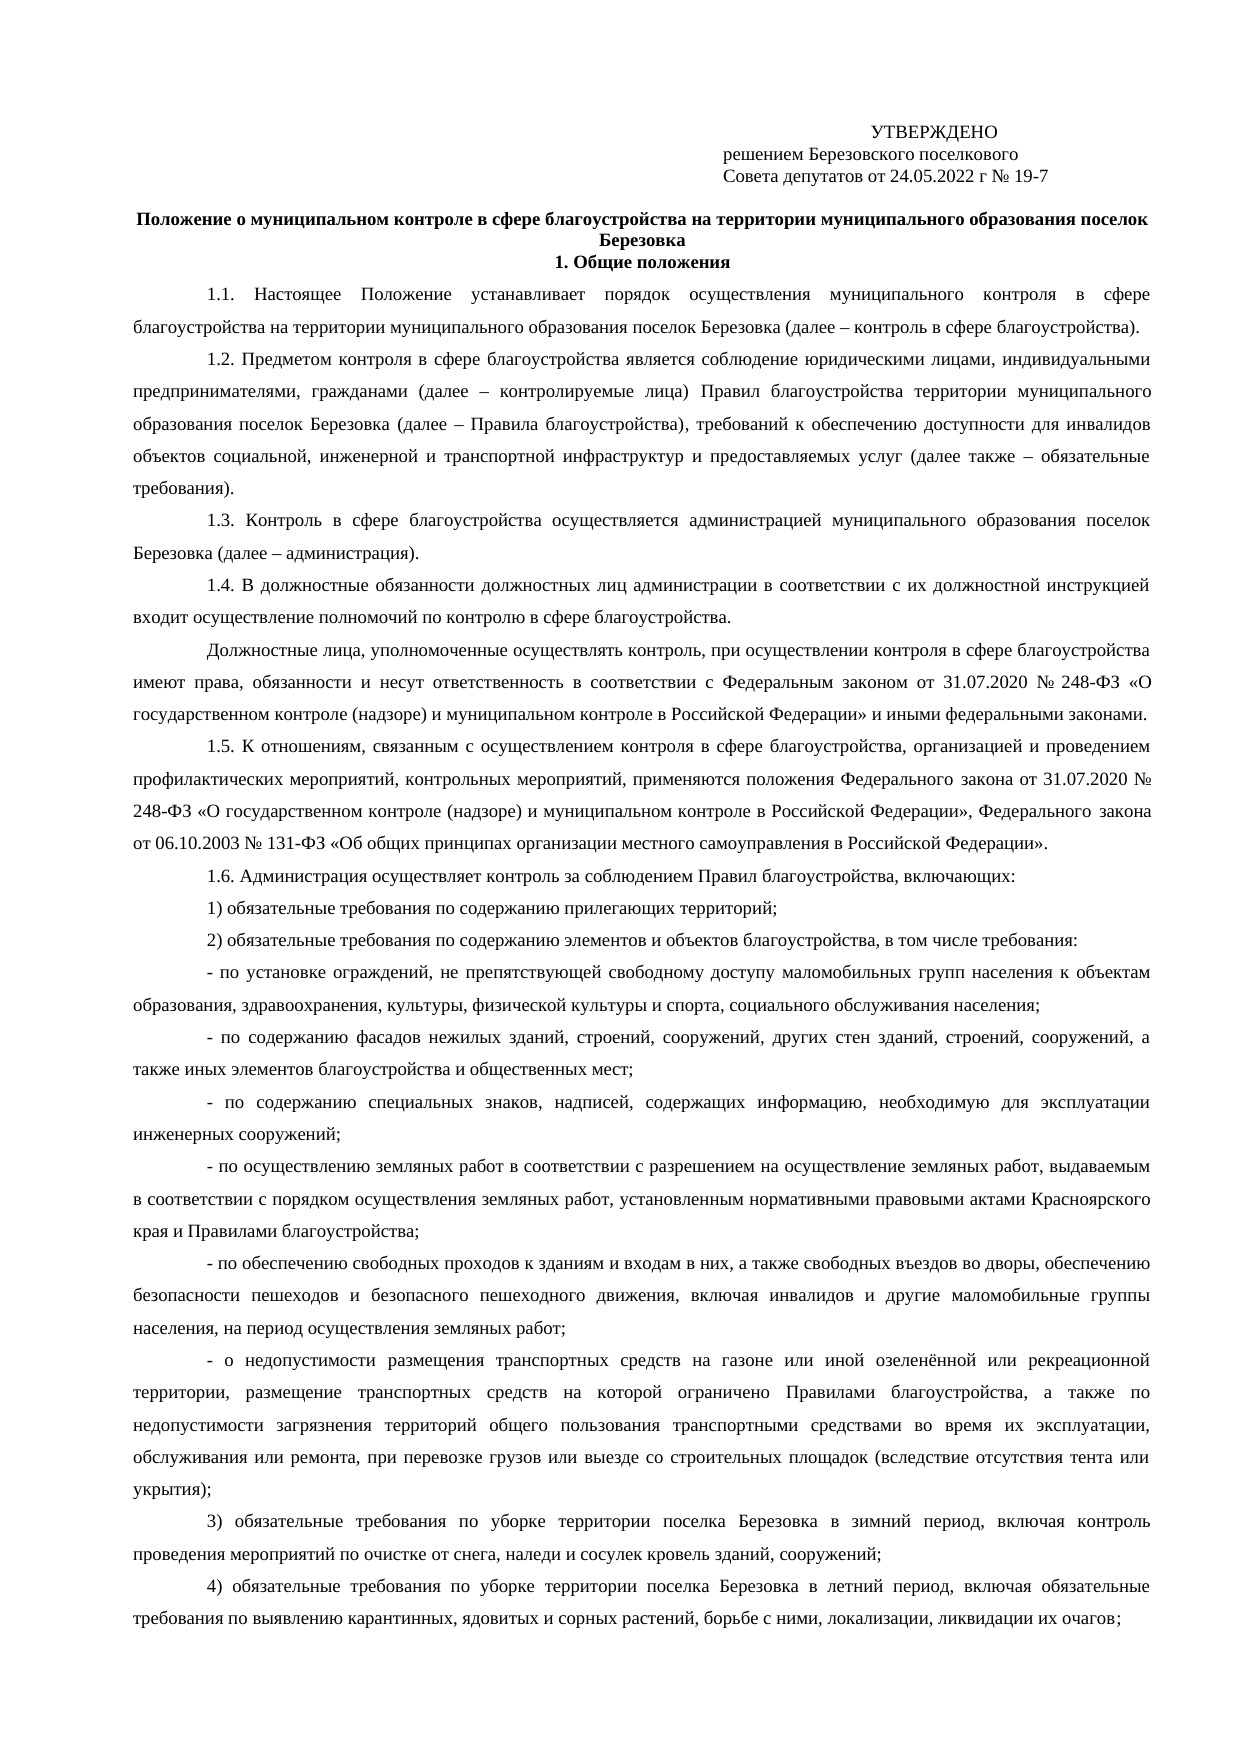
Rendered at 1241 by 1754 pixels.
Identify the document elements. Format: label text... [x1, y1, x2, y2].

text 3) обязательные требования по уборке территории поселка Березовка в зимний период, включая контроль проведения мероприятий по очистке от снега, наледи и сосулек кровель зданий, сооружений; [133, 1510, 1152, 1564]
text Должностные лица, уполномоченные осуществлять контроль, при осуществлении контроля в сфере благоустройства имеют права, обязанности и несут ответственность в соответствии с Федеральным законом от 31.07.2020 № 248-ФЗ «О государственном контроле (надзоре) и муниципальном контроле в Российской Федерации» и иными федеральными законами. [133, 638, 1152, 724]
text - о недопустимости размещения транспортных средств на газоне или иной озеленённой или рекреационной территории, размещение транспортных средств на которой ограничено Правилами благоустройства, а также по недопустимости загрязнения территорий общего пользования транспортными средствами во время их эксплуатации, обслуживания или ремонта, при перевозке грузов или выезде со строительных площадок (вследствие отсутствия тента или укрытия); [133, 1349, 1152, 1499]
text 2) обязательные требования по содержанию элементов и объектов благоустройства, в том числе требования: [133, 929, 1152, 951]
text 1.5. К отношениям, связанным с осуществлением контроля в сфере благоустройства, организацией и проведением профилактических мероприятий, контрольных мероприятий, применяются положения Федерального закона от 31.07.2020 № 248-ФЗ «О государственном контроле (надзоре) и муниципальном контроле в Российской Федерации», Федерального закона от 06.10.2003 № 131-ФЗ «Об общих принципах организации местного самоуправления в Российской Федерации». [133, 735, 1152, 854]
text 1.2. Предметом контроля в сфере благоустройства является соблюдение юридическими лицами, индивидуальными предпринимателями, гражданами (далее – контролируемые лица) Правил благоустройства территории муниципального образования поселок Березовка (далее – Правила благоустройства), требований к обеспечению доступности для инвалидов объектов социальной, инженерной и транспортной инфраструктур и предоставляемых услуг (далее также – обязательные требования). [133, 348, 1152, 445]
text - по содержанию фасадов нежилых зданий, строений, сооружений, других стен зданий, строений, сооружений, а также иных элементов благоустройства и общественных мест; [133, 1026, 1152, 1080]
text Положение о муниципальном контроле в сфере благоустройства на территории муниципального образования поселок Березовка [133, 208, 1152, 251]
text 1. Общие положения [133, 251, 1152, 272]
text Совета депутатов от 24.05.2022 г № 19-7 [502, 165, 1152, 186]
text решением Березовского поселкового [605, 143, 1152, 165]
text - по содержанию специальных знаков, надписей, содержащих информацию, необходимую для эксплуатации инженерных сооружений; [133, 1091, 1152, 1144]
text УТВЕРЖДЕНО [797, 118, 1152, 143]
text - по осуществлению земляных работ в соответствии с разрешением на осуществление земляных работ, выдаваемым в соответствии с порядком осуществления земляных работ, установленным нормативными правовыми актами Красноярского края и Правилами благоустройства; [133, 1155, 1152, 1241]
text 1) обязательные требования по содержанию прилегающих территорий; [133, 897, 1152, 918]
text - по установке ограждений, не препятствующей свободному доступу маломобильных групп населения к объектам образования, здравоохранения, культуры, физической культуры и спорта, социального обслуживания населения; [133, 961, 1152, 1015]
text 1.2. Предметом контроля в сфере благоустройства является соблюдение юридическими лицами, индивидуальными предпринимателями, гражданами (далее – контролируемые лица) Правил благоустройства территории муниципального образования поселок Березовка (далее – Правила благоустройства), требований к обеспечению доступности для инвалидов объектов социальной, инженерной и транспортной инфраструктур и предоставляемых услуг (далее также – обязательные требования). [133, 466, 1152, 498]
text 1.6. Администрация осуществляет контроль за соблюдением Правил благоустройства, включающих: [133, 864, 1152, 886]
text 1.1. Настоящее Положение устанавливает порядок осуществления муниципального контроля в сфере благоустройства на территории муниципального образования поселок Березовка (далее – контроль в сфере благоустройства). [133, 283, 1152, 337]
text 1.3. Контроль в сфере благоустройства осуществляется администрацией муниципального образования поселок Березовка (далее – администрация). [133, 509, 1152, 563]
text - по обеспечению свободных проходов к зданиям и входам в них, а также свободных въездов во дворы, обеспечению безопасности пешеходов и безопасного пешеходного движения, включая инвалидов и другие маломобильные группы населения, на период осуществления земляных работ; [133, 1252, 1152, 1338]
text 1.4. В должностные обязанности должностных лиц администрации в соответствии с их должностной инструкцией входит осуществление полномочий по контролю в сфере благоустройства. [133, 574, 1152, 628]
text 4) обязательные требования по уборке территории поселка Березовка в летний период, включая обязательные требования по выявлению карантинных, ядовитых и сорных растений, борьбе с ними, локализации, ликвидации их очагов; [133, 1575, 1152, 1629]
